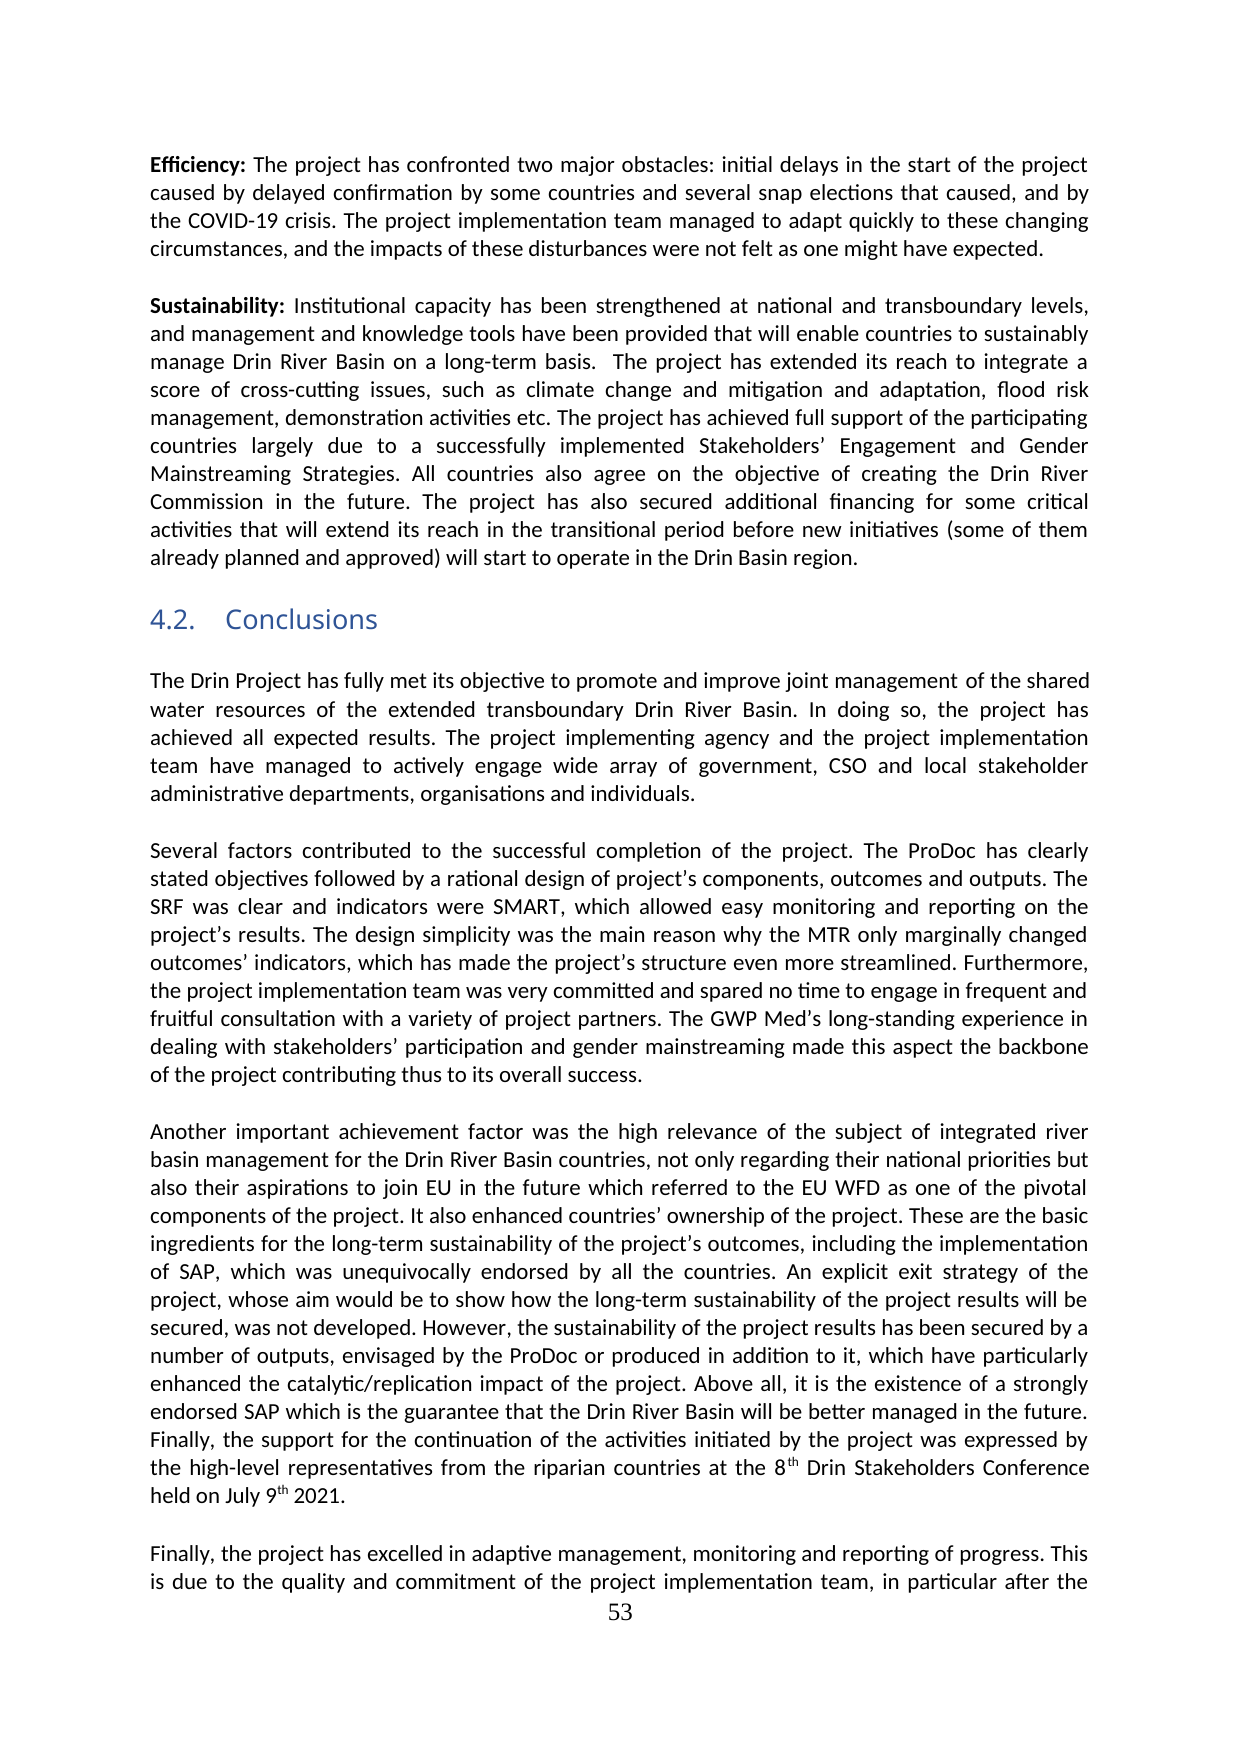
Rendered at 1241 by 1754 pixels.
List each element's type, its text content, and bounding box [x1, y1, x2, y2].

text The Drin Project has fully met its objective to promote and improve joint management of the shared water resources of the extended transboundary Drin River Basin. In doing so, the project has achieved all expected results. The project implementing agency and the project implementation team have managed to actively engage wide array of government, CSO and local stakeholder administrative departments, organisations and individuals. [150, 667, 1090, 807]
text Several factors contributed to the successful completion of the project. The ProDoc has clearly stated objectives followed by a rational design of project’s components, outcomes and outputs. The SRF was clear and indicators were SMART, which allowed easy monitoring and reporting on the project’s results. The design simplicity was the main reason why the MTR only marginally changed outcomes’ indicators, which has made the project’s structure even more streamlined. Furthermore, the project implementation team was very committed and spared no time to engage in frequent and fruitful consultation with a variety of project partners. The GWP Med’s long-standing experience in dealing with stakeholders’ participation and gender mainstreaming made this aspect the backbone of the project contributing thus to its overall success. [150, 836, 1090, 1088]
subtitle 4.2. Conclusions [150, 601, 1090, 637]
text Efficiency: The project has confronted two major obstacles: initial delays in the start of the project caused by delayed confirmation by some countries and several snap elections that caused, and by the COVID-19 crisis. The project implementation team managed to adapt quickly to these changing circumstances, and the impacts of these disturbances were not felt as one might have expected. [150, 150, 1090, 262]
text Sustainability: Institutional capacity has been strengthened at national and transboundary levels, and management and knowledge tools have been provided that will enable countries to sustainably manage Drin River Basin on a long-term basis. The project has extended its reach to integrate a score of cross-cutting issues, such as climate change and mitigation and adaptation, flood risk management, demonstration activities etc. The project has achieved full support of the participating countries largely due to a successfully implemented Stakeholders’ Engagement and Gender Mainstreaming Strategies. All countries also agree on the objective of creating the Drin River Commission in the future. The project has also secured additional financing for some critical activities that will extend its reach in the transitional period before new initiatives (some of them already planned and approved) will start to operate in the Drin Basin region. [150, 291, 1090, 571]
text Another important achievement factor was the high relevance of the subject of integrated river basin management for the Drin River Basin countries, not only regarding their national priorities but also their aspirations to join EU in the future which referred to the EU WFD as one of the pivotal components of the project. It also enhanced countries’ ownership of the project. These are the basic ingredients for the long-term sustainability of the project’s outcomes, including the implementation of SAP, which was unequivocally endorsed by all the countries. An explicit exit strategy of the project, whose aim would be to show how the long-term sustainability of the project results will be secured, was not developed. However, the sustainability of the project results has been secured by a number of outputs, envisaged by the ProDoc or produced in addition to it, which have particularly enhanced the catalytic/replication impact of the project. Above all, it is the existence of a strongly endorsed SAP which is the guarantee that the Drin River Basin will be better managed in the future. Finally, the support for the continuation of the activities initiated by the project was expressed by the high-level representatives from the riparian countries at the 8th Drin Stakeholders Conference held on July 9th 2021. [150, 1117, 1090, 1509]
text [150, 1539, 1090, 1595]
